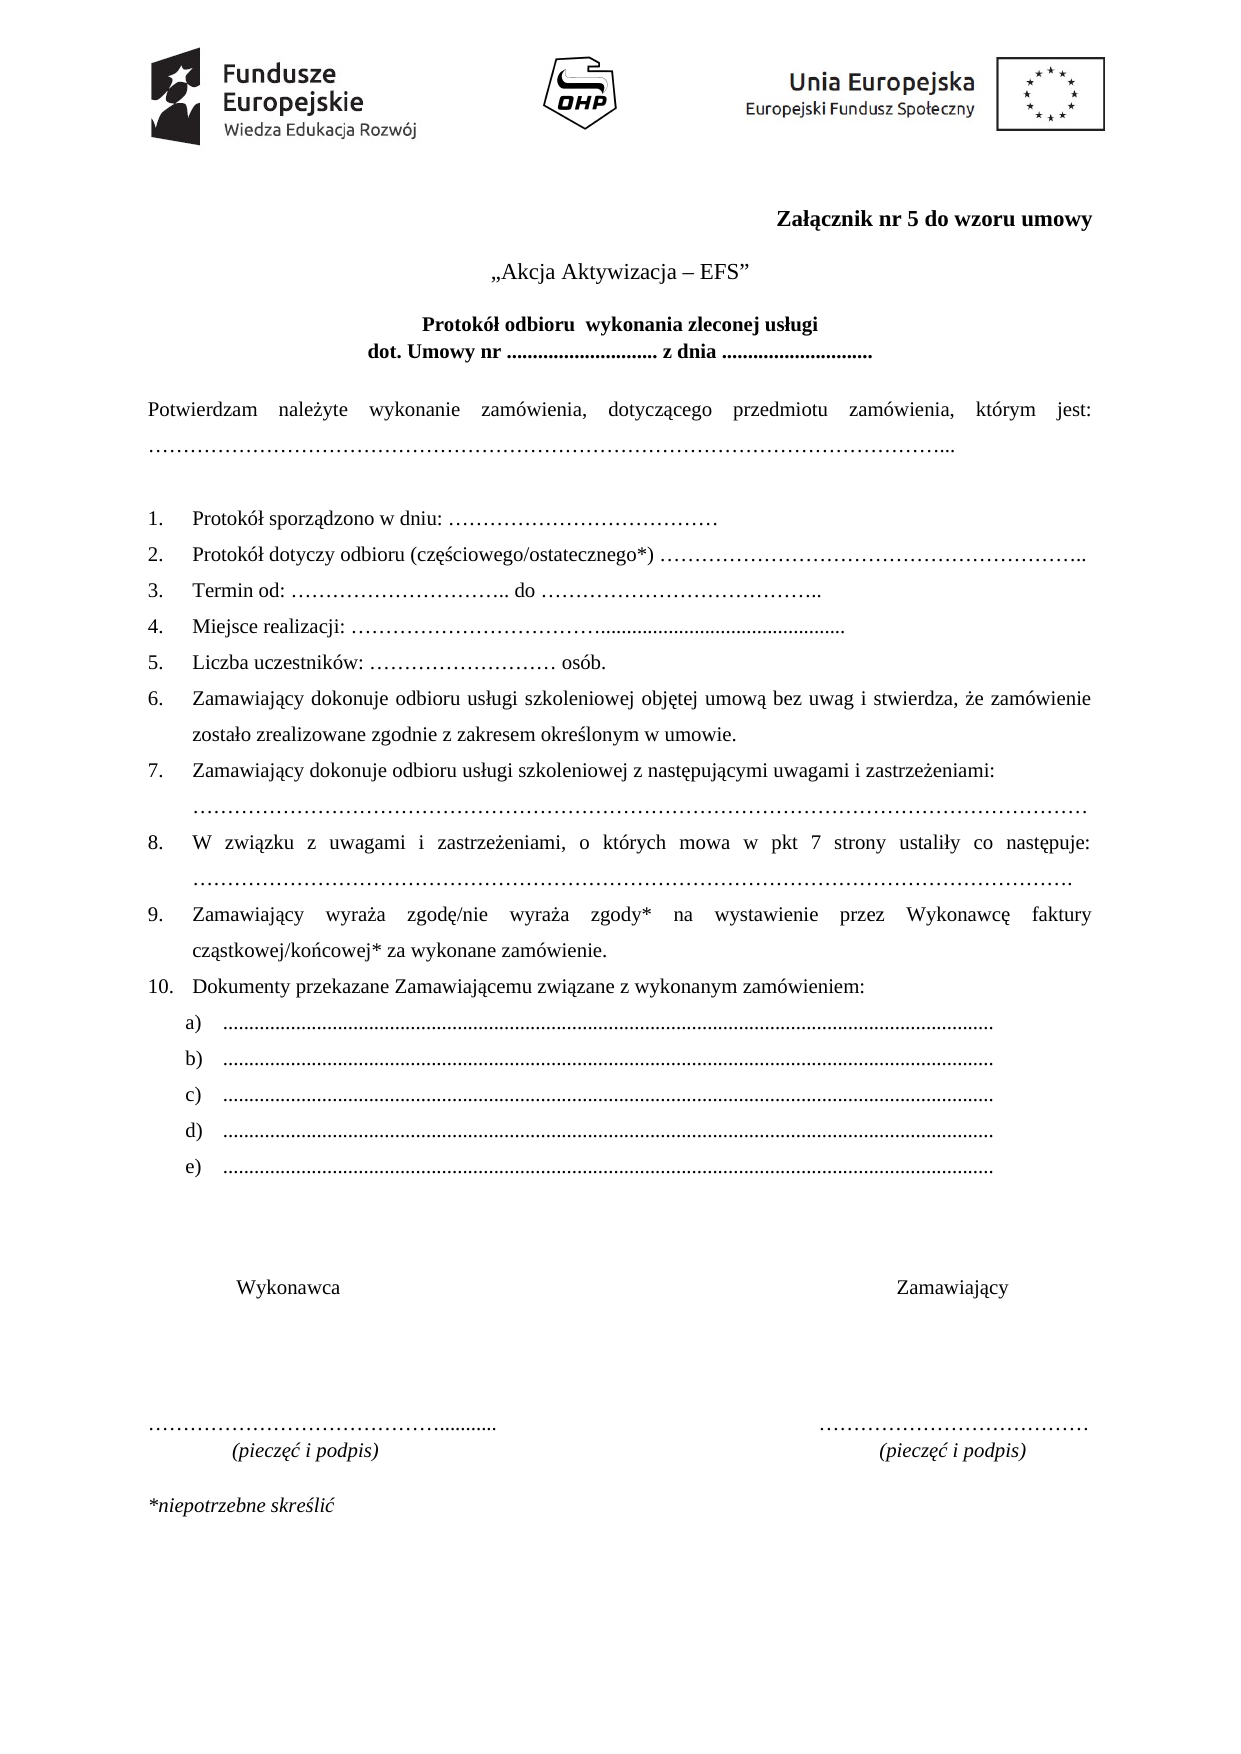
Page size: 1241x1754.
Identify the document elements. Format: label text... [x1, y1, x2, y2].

list Zamawiający dokonuje odbioru usługi szkoleniowej objętej umową bez uwag i stwierdza, że zamówienie zostało zrealizowane zgodnie z zakresem określonym w umowie. [148, 686, 1092, 746]
list .................................................................................................................................................... [185, 1082, 1092, 1106]
list Protokół dotyczy odbioru (częściowego/ostatecznego*) …………………………………………………….. [148, 542, 1092, 566]
list .................................................................................................................................................... [185, 1010, 1092, 1034]
text Protokół odbioru wykonania zleconej usługi [148, 311, 1092, 336]
picture [540, 56, 618, 132]
text Potwierdzam należyte wykonanie zamówienia, dotyczącego przedmiotu zamówienia, którym jest: ……………………………………………………………………………………………………... [148, 397, 1092, 457]
list Liczba uczestników: ……………………… osób. [148, 650, 1092, 674]
text ………………………………………………………………………………………………………………… [192, 794, 1092, 818]
list Protokół sporządzono w dniu: ………………………………… [148, 506, 1092, 529]
list Miejsce realizacji: ………………………………............................................... [148, 614, 1092, 638]
list .................................................................................................................................................... [185, 1046, 1092, 1070]
text „Akcja Aktywizacja – EFS” [148, 258, 1092, 284]
list W związku z uwagami i zastrzeżeniami, o których mowa w pkt 7 strony ustaliły co następuje: ………………………………………………………………………………………………………………. [148, 830, 1092, 890]
text *niepotrzebne skreślić [148, 1492, 1092, 1517]
list Termin od: ………………………….. do ………………………………….. [148, 578, 1092, 602]
text Załącznik nr 5 do wzoru umowy [148, 205, 1092, 232]
text Wykonawca Zamawiający [148, 1275, 1092, 1299]
list Zamawiający wyraża zgodę/nie wyraża zgody* na wystawienie przez Wykonawcę faktury cząstkowej/końcowej* za wykonane zamówienie. [148, 902, 1092, 962]
list .................................................................................................................................................... [185, 1118, 1092, 1142]
picture [725, 36, 1127, 152]
text ……………………………………........... ………………………………… [148, 1411, 1092, 1435]
picture [111, 23, 461, 178]
text dot. Umowy nr ............................. z dnia ............................. [148, 339, 1092, 363]
text (pieczęć i podpis) (pieczęć i podpis) [148, 1438, 1092, 1462]
list .................................................................................................................................................... [185, 1154, 1092, 1178]
list Dokumenty przekazane Zamawiającemu związane z wykonanym zamówieniem: [148, 974, 1092, 998]
list Zamawiający dokonuje odbioru usługi szkoleniowej z następującymi uwagami i zastrzeżeniami: [148, 758, 1092, 782]
